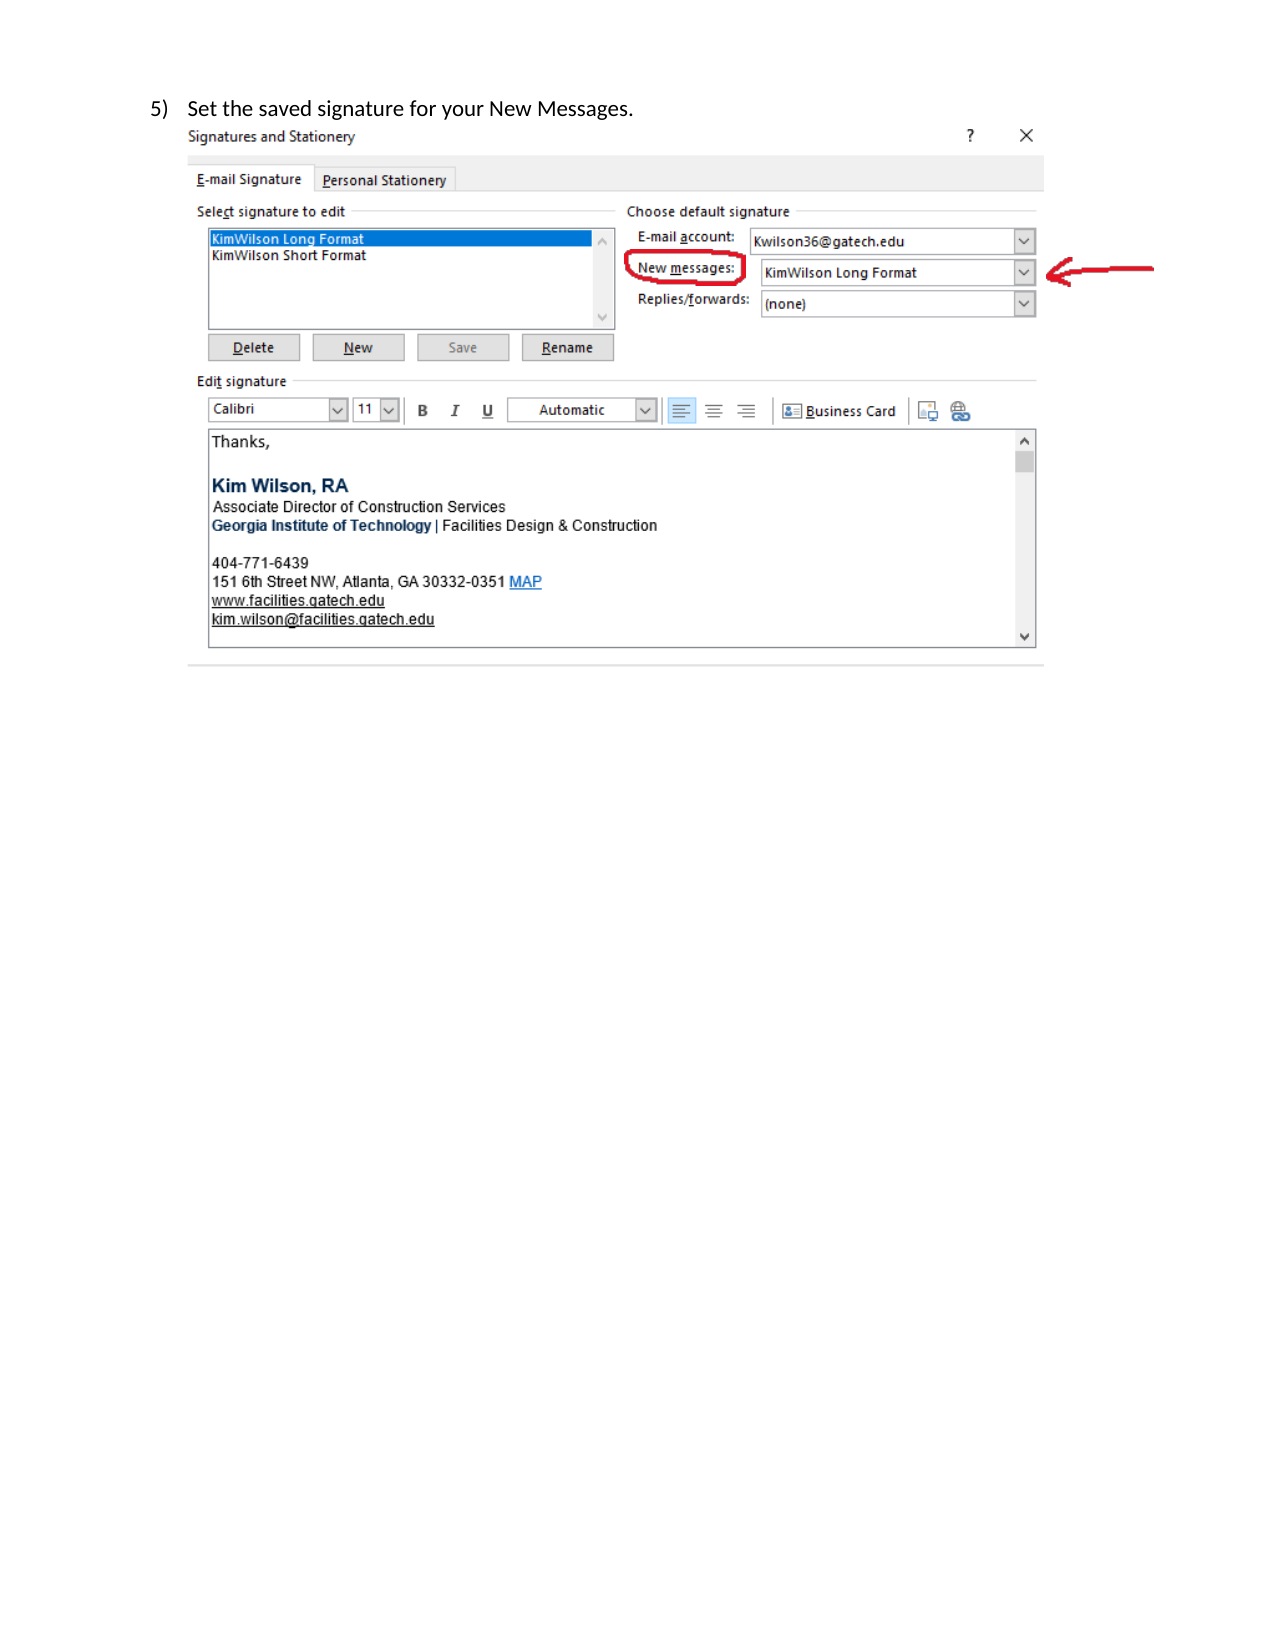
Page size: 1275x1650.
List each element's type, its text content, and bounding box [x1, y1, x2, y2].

picture [1046, 257, 1154, 287]
list Set the saved signature for your New Messages. [150, 94, 1125, 122]
picture [187, 123, 1044, 667]
